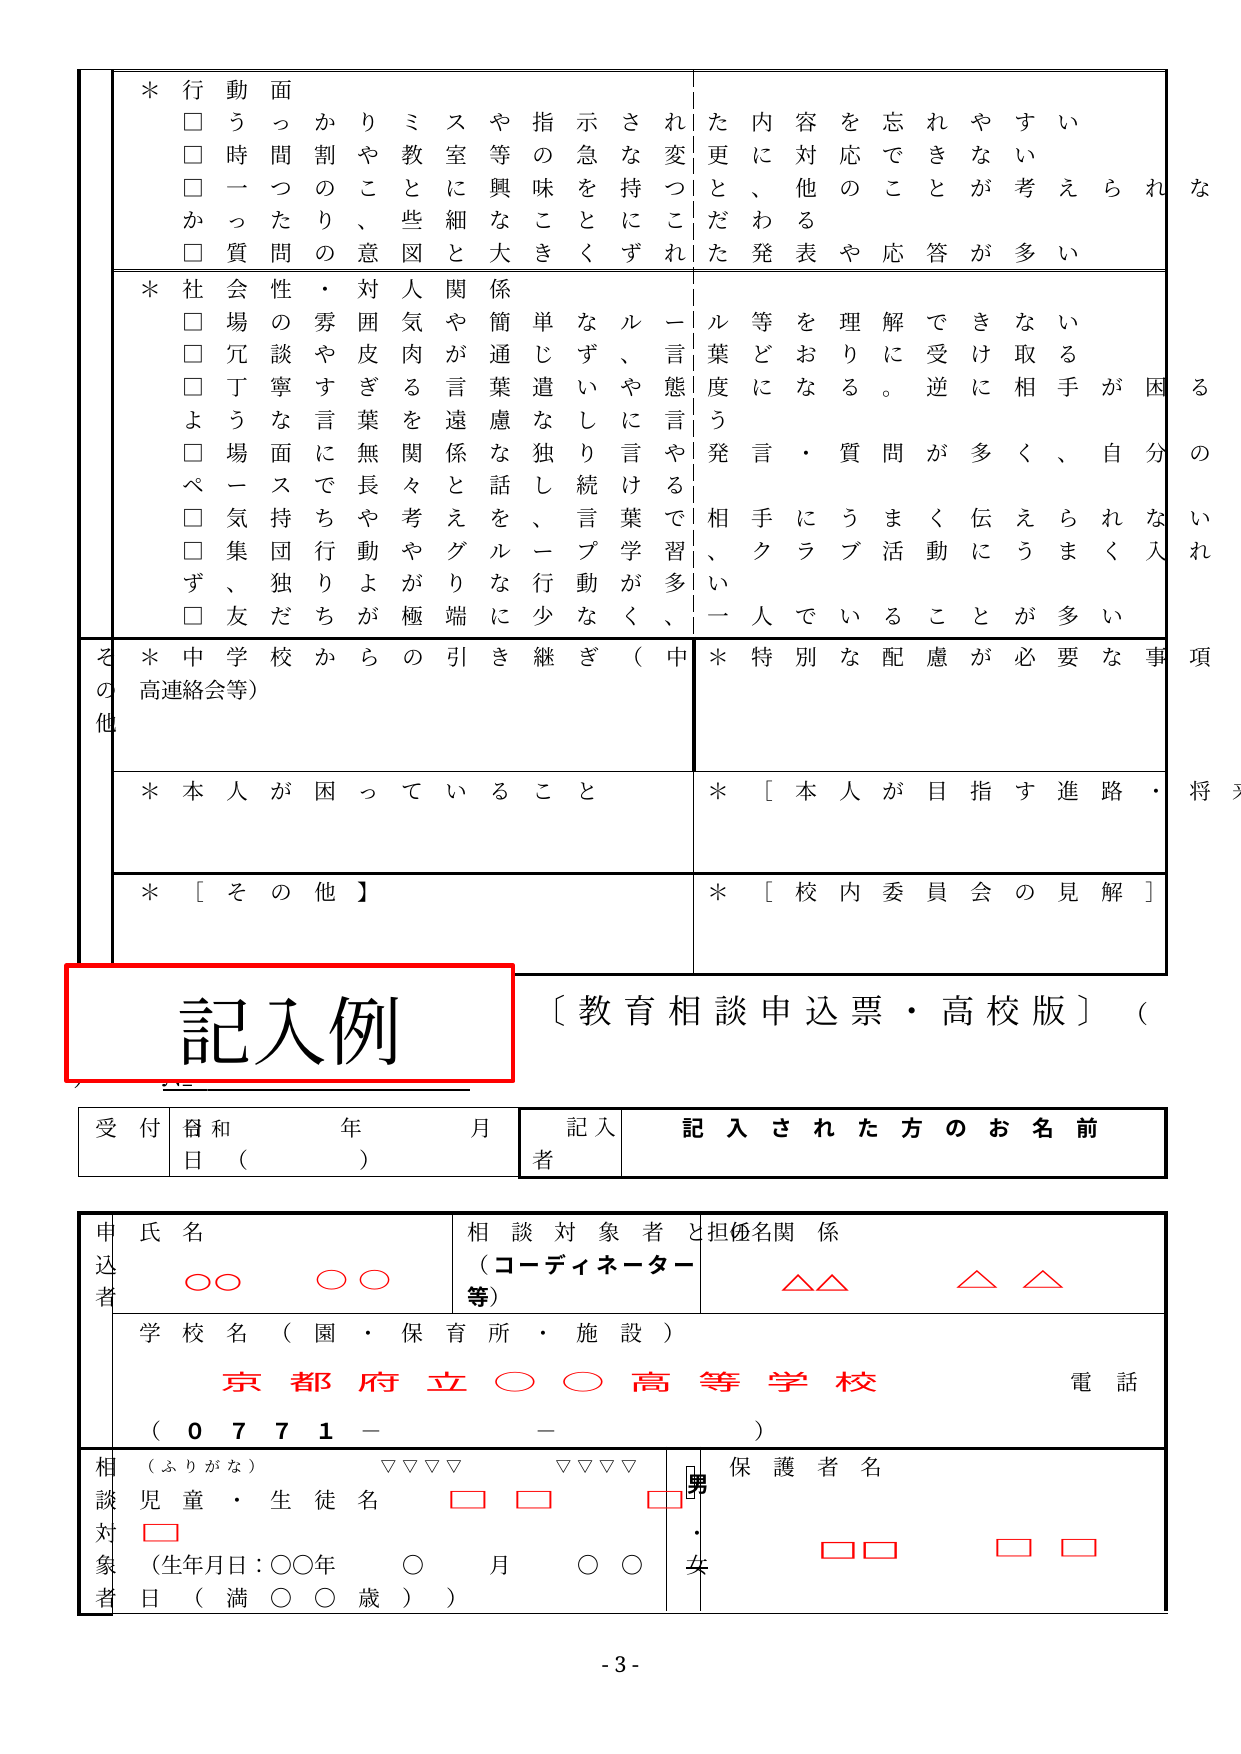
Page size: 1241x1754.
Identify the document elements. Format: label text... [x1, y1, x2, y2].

table_header 記入者 [521, 1110, 621, 1176]
table_header 相談対象者との関係 （コーディネーター等） [453, 1215, 700, 1313]
table_cell （ふりがな） ▽▽▽▽ ▽▽▽▽ 児童・生徒名 □□ □□ （生年月日：○○年 ○ 月 ○○ 日（満○○歳）） [113, 1450, 667, 1613]
table_header 令和 年 月 日（ ） [170, 1108, 518, 1176]
table_cell ＊［校内委員会の見解］ [694, 875, 1165, 973]
text 京都府立丹波支援学校 〔教育相談申込票・高校版〕（ ）－№ [73, 976, 1167, 1107]
table_cell ＊特別な配慮が必要な事項 [696, 640, 1165, 771]
table_cell 保護者名 □□ □□ [701, 1450, 1166, 1613]
table_header 申 込 者 [81, 1215, 112, 1447]
table_cell 男 ・ 女 [667, 1450, 701, 1613]
table_cell ＊本人が困っていること [114, 772, 693, 872]
table_cell ＊［その他】 [114, 875, 693, 973]
table_header 記入された方のお名前 [622, 1110, 1164, 1176]
table_cell ＊［本人が目指す進路・将来像］ [694, 772, 1165, 872]
table_cell ＊中学校からの引き継ぎ（中高連絡会等） [114, 640, 692, 771]
table_cell 学校名（園・保育所・施設） 京都府立○○高等学校 電話（０７７１－ － ） [113, 1314, 1164, 1447]
table_cell 相 談 対 象 者 [81, 1450, 112, 1613]
table_header 担任名 △△ △△ [701, 1215, 1164, 1313]
table_cell [694, 72, 1165, 268]
table_cell ＊社会性・対人関係 □場の雰囲気や簡単なルール等を理解できない □冗談や皮肉が通じず、言葉どおりに受け取る □丁寧すぎる言葉遣いや態度になる。逆に相手が困るような言葉を遠慮なしに言う □場面に無関係な独り言や発言・質問が多く、自分のペースで長々と話し続ける □気持ちや考えを、言葉で相手にうまく伝えられない □集団行動やグループ学習、クラブ活動にうまく入れず、独りよがりな行動が多い □友だちが極端に少なく、一人でいることが多い [114, 272, 694, 637]
table_cell [694, 272, 1165, 637]
table_cell ＊行動面 □うっかりミスや指示された内容を忘れやすい □時間割や教室等の急な変更に対応できない □一つのことに興味を持つと、他のことが考えられなかったり、些細なことにこだわる □質問の意図と大きくずれた発表や応答が多い [114, 72, 694, 268]
table_header 受付日 [79, 1108, 169, 1176]
table_cell そ の 他 [81, 640, 111, 963]
table_header 氏名 ○○ ○○ [113, 1215, 452, 1313]
